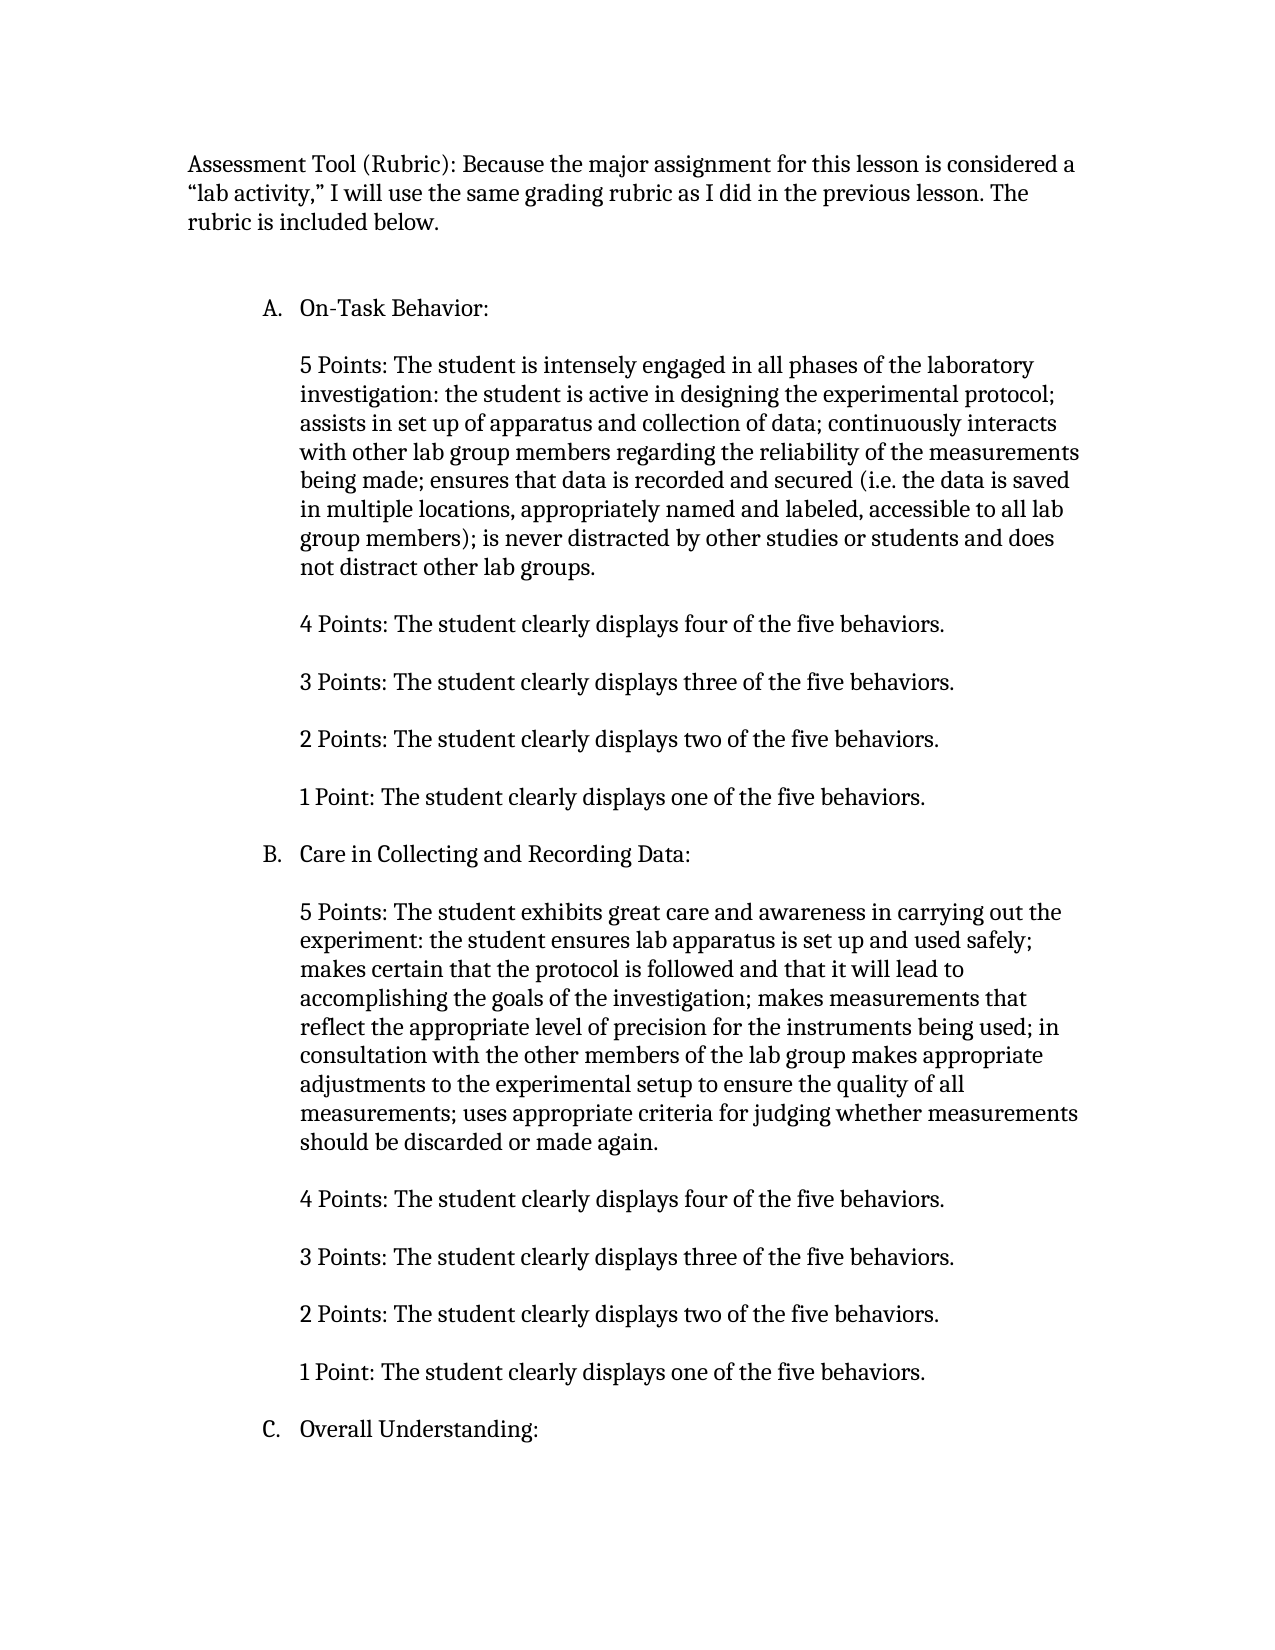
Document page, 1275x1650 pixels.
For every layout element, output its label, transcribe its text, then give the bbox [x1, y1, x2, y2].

list 4 Points: The student clearly displays four of the five behaviors. [300, 1185, 1087, 1214]
list 1 Point: The student clearly displays one of the five behaviors. [300, 1357, 1087, 1386]
list Care in Collecting and Recording Data: [262, 840, 1087, 869]
text Assessment Tool (Rubric): Because the major assignment for this lesson is considered a “lab activity,” I will use the same grading rubric as I did in the previous lesson. The rubric is included below. [187, 150, 1087, 236]
list 3 Points: The student clearly displays three of the five behaviors. [300, 667, 1087, 696]
list Overall Understanding: [262, 1415, 1087, 1444]
list 5 Points: The student exhibits great care and awareness in carrying out the experiment: the student ensures lab apparatus is set up and used safely; makes certain that the protocol is followed and that it will lead to accomplishing the goals of the investigation; makes measurements that reflect the appropriate level of precision for the instruments being used; in consultation with the other members of the lab group makes appropriate adjustments to the experimental setup to ensure the quality of all measurements; uses appropriate criteria for judging whether measurements should be discarded or made again. [300, 897, 1087, 1156]
list On-Task Behavior: [262, 294, 1087, 322]
list 2 Points: The student clearly displays two of the five behaviors. [300, 1300, 1087, 1329]
list 3 Points: The student clearly displays three of the five behaviors. [300, 1242, 1087, 1271]
list 2 Points: The student clearly displays two of the five behaviors. [300, 725, 1087, 754]
list 1 Point: The student clearly displays one of the five behaviors. [300, 782, 1087, 811]
list 5 Points: The student is intensely engaged in all phases of the laboratory investigation: the student is active in designing the experimental protocol; assists in set up of apparatus and collection of data; continuously interacts with other lab group members regarding the reliability of the measurements being made; ensures that data is recorded and secured (i.e. the data is saved in multiple locations, appropriately named and labeled, accessible to all lab group members); is never distracted by other studies or students and does not distract other lab groups. [300, 351, 1087, 581]
list 4 Points: The student clearly displays four of the five behaviors. [300, 610, 1087, 639]
